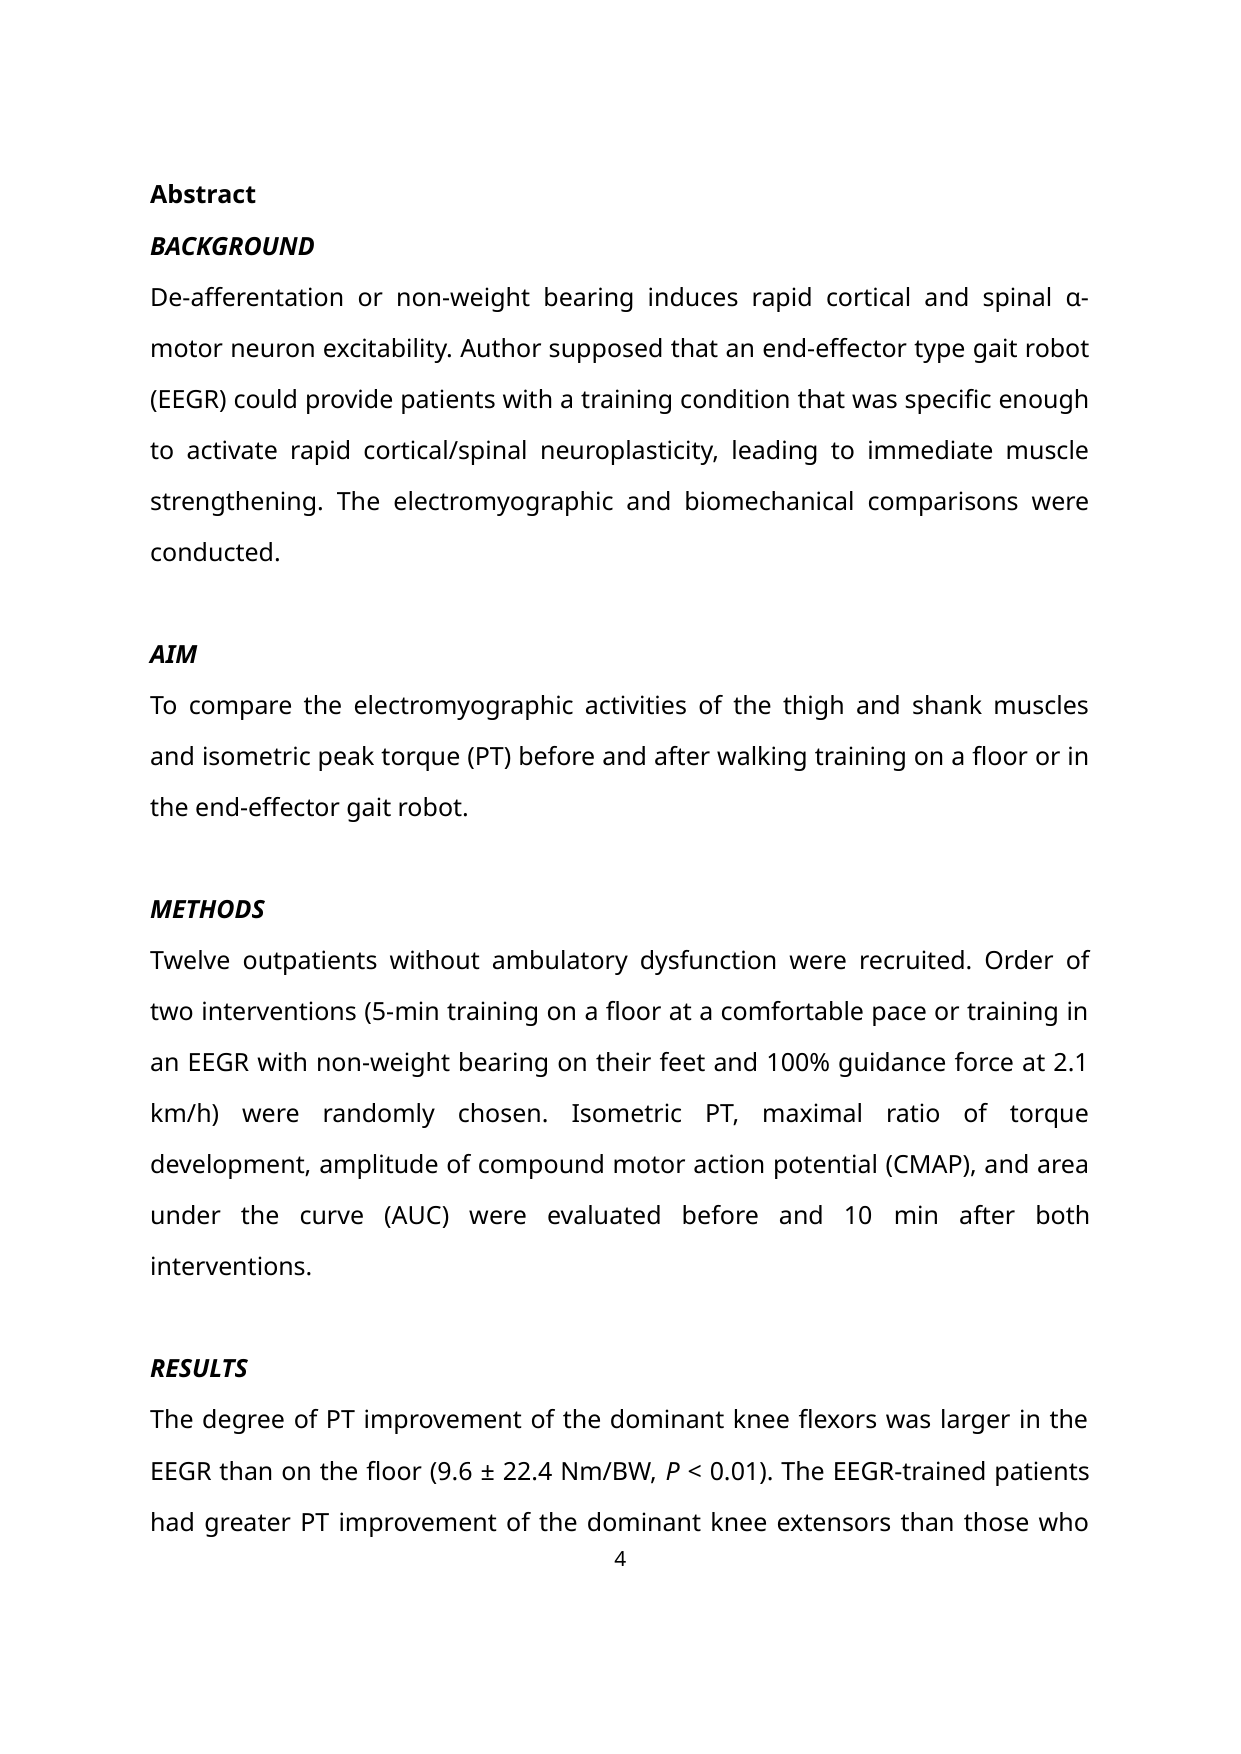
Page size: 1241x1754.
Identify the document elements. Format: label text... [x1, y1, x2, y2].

text To compare the electromyographic activities of the thigh and shank muscles and isometric peak torque (PT) before and after walking training on a floor or in the end-effector gait robot. [150, 688, 1090, 824]
text Twelve outpatients without ambulatory dysfunction were recruited. Order of two interventions (5-min training on a floor at a comfortable pace or training in an EEGR with non-weight bearing on their feet and 100% guidance force at 2.1 km/h) were randomly chosen. Isometric PT, maximal ratio of torque development, amplitude of compound motor action potential (CMAP), and area under the curve (AUC) were evaluated before and 10 min after both interventions. [150, 943, 1090, 1283]
text Abstract [150, 177, 1090, 211]
text AIM [150, 637, 1090, 671]
text De-afferentation or non-weight bearing induces rapid cortical and spinal α-motor neuron excitability. Author supposed that an end-effector type gait robot (EEGR) could provide patients with a training condition that was specific enough to activate rapid cortical/spinal neuroplasticity, leading to immediate muscle strengthening. The electromyographic and biomechanical comparisons were conducted. [150, 279, 1090, 568]
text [150, 1402, 1090, 1538]
text RESULTS [150, 1351, 1090, 1385]
text BACKGROUND [150, 228, 1090, 262]
text METHODS [150, 892, 1090, 926]
